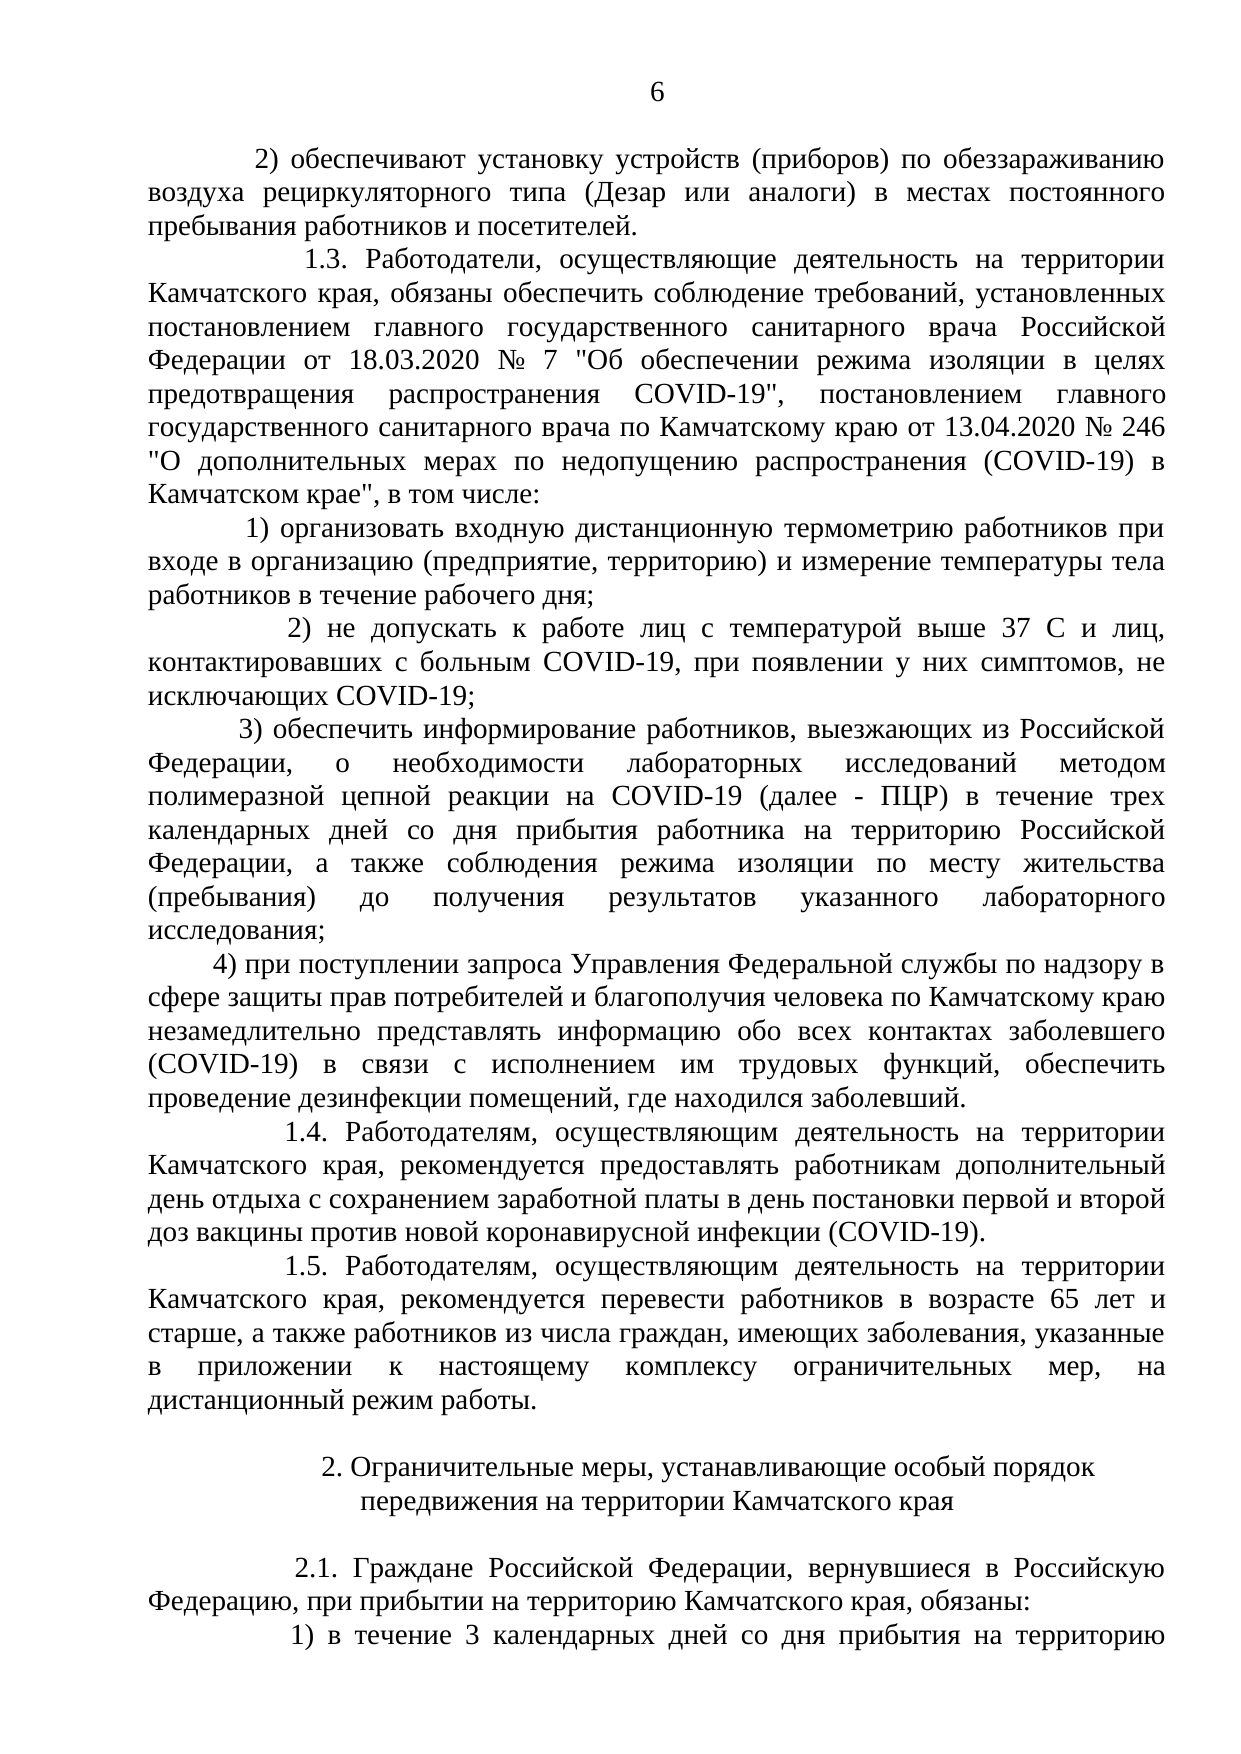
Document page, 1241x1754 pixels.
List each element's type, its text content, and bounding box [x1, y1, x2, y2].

title 3) обеспечить информирование работников, выезжающих из Российской Федерации, о необходимости лабораторных исследований методом полимеразной цепной реакции на COVID-19 (далее - ПЦР) в течение трех календарных дней со дня прибытия работника на территорию Российской Федерации, а также соблюдения режима изоляции по месту жительства (пребывания) до получения результатов указанного лабораторного исследования; [148, 711, 1166, 946]
title 2.1. Граждане Российской Федерации, вернувшиеся в Российскую Федерацию, при прибытии на территорию Камчатского края, обязаны: [148, 1550, 1166, 1617]
title 2) не допускать к работе лиц с температурой выше 37 С и лиц, контактировавших с больным COVID-19, при появлении у них симптомов, не исключающих СОVID-19; [148, 611, 1166, 711]
title 1.3. Работодатели, осуществляющие деятельность на территории Камчатского края, обязаны обеспечить соблюдение требований, установленных постановлением главного государственного санитарного врача Российской Федерации от 18.03.2020 № 7 "Об обеспечении режима изоляции в целях предотвращения распространения COVID-19", постановлением главного государственного санитарного врача по Камчатскому краю от 13.04.2020 № 246 "О дополнительных мерах по недопущению распространения (COVID-19) в Камчатском крае", в том числе: [148, 242, 1166, 510]
title 1.5. Работодателям, осуществляющим деятельность на территории Камчатского края, рекомендуется перевести работников в возрасте 65 лет и старше, а также работников из числа граждан, имеющих заболевания, указанные в приложении к настоящему комплексу ограничительных мер, на дистанционный режим работы. [148, 1248, 1166, 1416]
title 1.4. Работодателям, осуществляющим деятельность на территории Камчатского края, рекомендуется предоставлять работникам дополнительный день отдыха с сохранением заработной платы в день постановки первой и второй доз вакцины против новой коронавирусной инфекции (COVID-19). [148, 1114, 1166, 1248]
title 4) при поступлении запроса Управления Федеральной службы по надзору в сфере защиты прав потребителей и благополучия человека по Камчатскому краю незамедлительно представлять информацию обо всех контактах заболевшего (COVID-19) в связи с исполнением им трудовых функций, обеспечить проведение дезинфекции помещений, где находился заболевший. [148, 946, 1166, 1114]
title 2. Ограничительные меры, устанавливающие особый порядок передвижения на территории Камчатского края [148, 1449, 1166, 1516]
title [148, 1617, 1166, 1650]
title 1) организовать входную дистанционную термометрию работников при входе в организацию (предприятие, территорию) и измерение температуры тела работников в течение рабочего дня; [148, 510, 1166, 611]
title 2) обеспечивают установку устройств (приборов) по обеззараживанию воздуха рециркуляторного типа (Дезар или аналоги) в местах постоянного пребывания работников и посетителей. [148, 141, 1166, 242]
